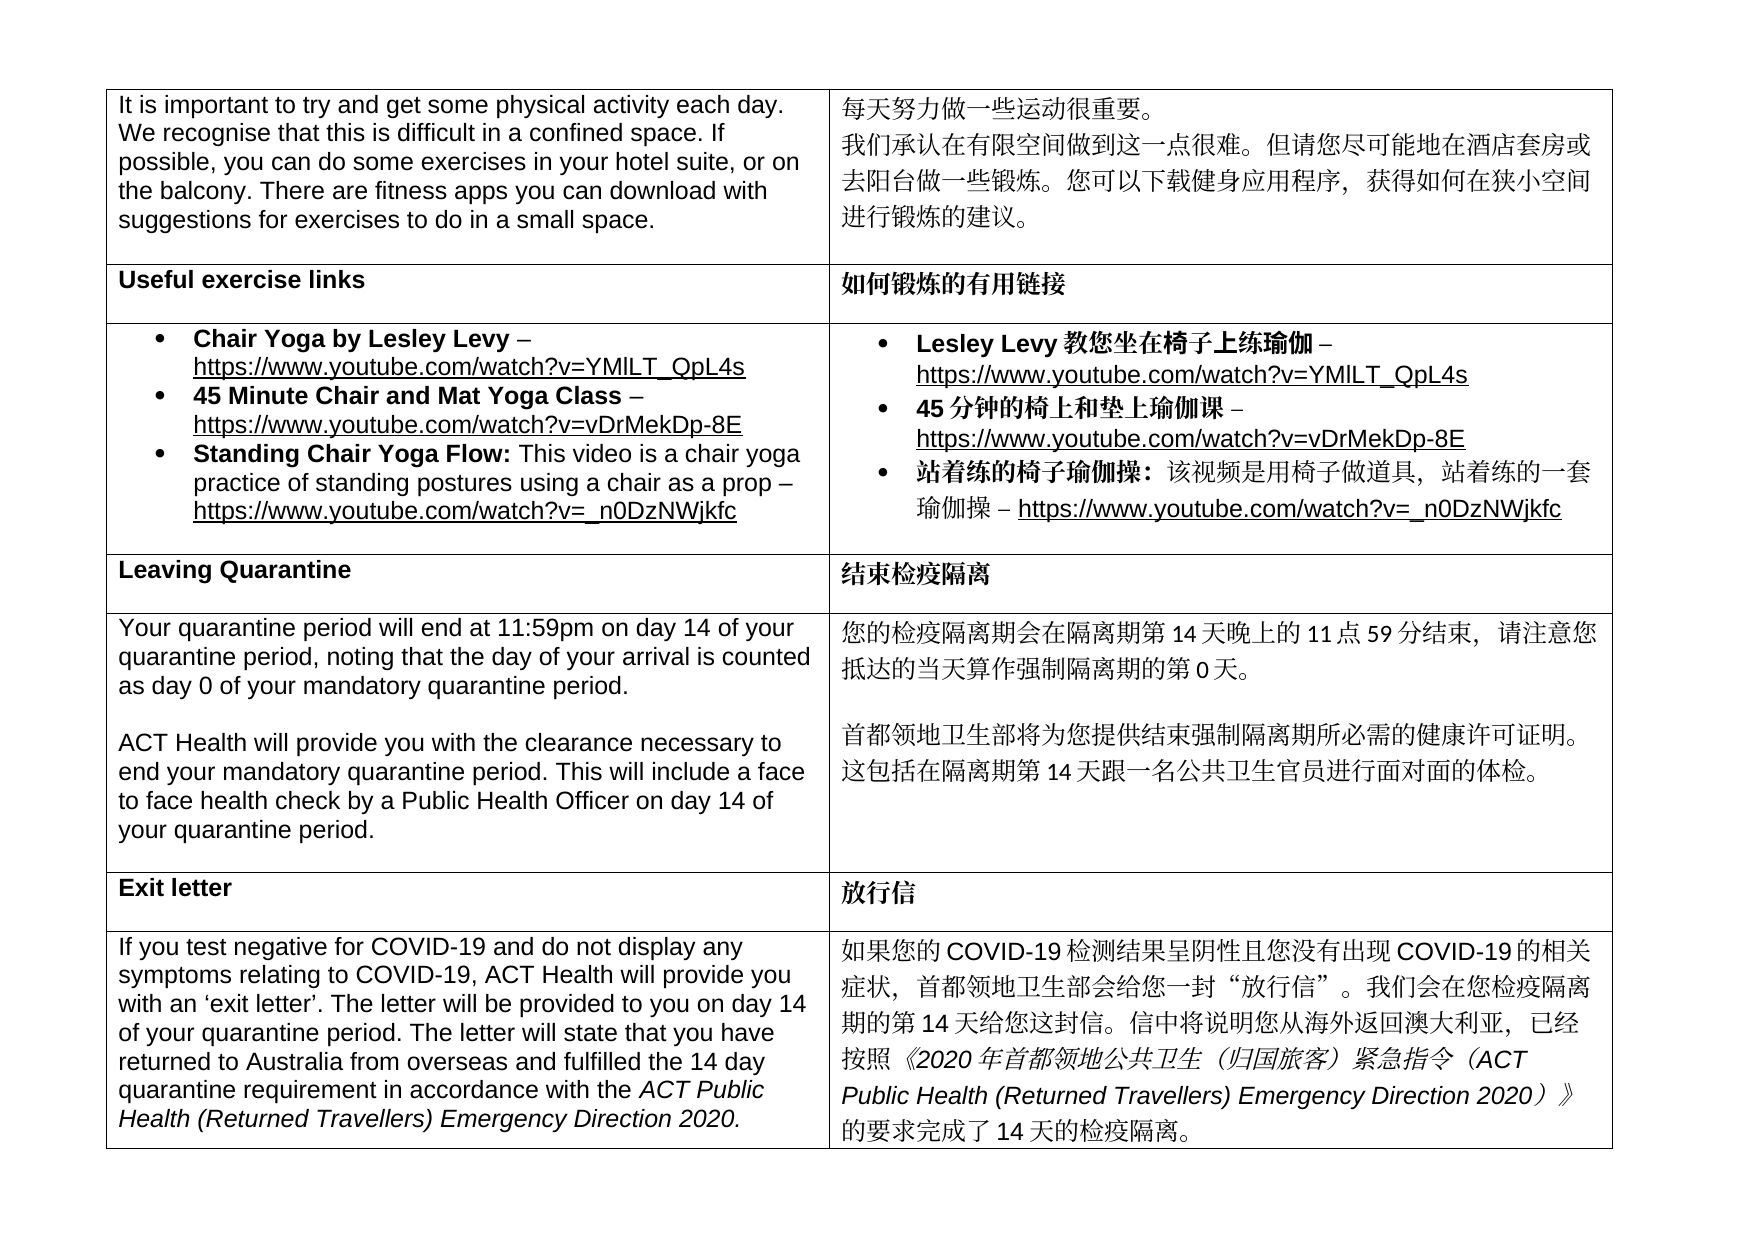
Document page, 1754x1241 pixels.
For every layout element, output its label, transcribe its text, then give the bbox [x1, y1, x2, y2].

table_cell 放行信 [830, 873, 1612, 931]
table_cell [107, 932, 829, 1147]
table_cell Useful exercise links [107, 265, 829, 322]
table_cell 每天努力做一些运动很重要。 我们承认在有限空间做到这一点很难。但请您尽可能地在酒店套房或去阳台做一些锻炼。您可以下载健身应用程序，获得如何在狭小空间进行锻炼的建议。 [830, 90, 1612, 264]
table_cell Leaving Quarantine [107, 555, 829, 612]
table_cell 您的检疫隔离期会在隔离期第14天晚上的11点59分结束，请注意您抵达的当天算作强制隔离期的第0天。 首都领地卫生部将为您提供结束强制隔离期所必需的健康许可证明。这包括在隔离期第14天跟一名公共卫生官员进行面对面的体检。 [830, 614, 1612, 872]
table_cell Lesley Levy教您坐在椅子上练瑜伽 – https://www.youtube.com/watch?v=YMlLT_QpL4s 45分钟的椅上和垫上瑜伽课 – https://www.youtube.com/watch?v=vDrMekDp-8E 站着练的椅子瑜伽操：该视频是用椅子做道具，站着练的一套瑜伽操 – https://www.youtube.com/watch?v=_n0DzNWjkfc [830, 324, 1612, 554]
table_cell 结束检疫隔离 [830, 555, 1612, 612]
table_cell 如何锻炼的有用链接 [830, 265, 1612, 322]
table_cell Exit letter [107, 873, 829, 931]
table_cell It is important to try and get some physical activity each day. We recognise that this is difficult in a confined space. If possible, you can do some exercises in your hotel suite, or on the balcony. There are fitness apps you can download with suggestions for exercises to do in a small space. [107, 90, 829, 264]
table_cell Chair Yoga by Lesley Levy – https://www.youtube.com/watch?v=YMlLT_QpL4s 45 Minute Chair and Mat Yoga Class – https://www.youtube.com/watch?v=vDrMekDp-8E Standing Chair Yoga Flow: This video is a chair yoga practice of standing postures using a chair as a prop – https://www.youtube.com/watch?v=_n0DzNWjkfc [107, 324, 829, 554]
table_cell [830, 932, 1612, 1147]
table_cell Your quarantine period will end at 11:59pm on day 14 of your quarantine period, noting that the day of your arrival is counted as day 0 of your mandatory quarantine period. ACT Health will provide you with the clearance necessary to end your mandatory quarantine period. This will include a face to face health check by a Public Health Officer on day 14 of your quarantine period. [107, 614, 829, 872]
